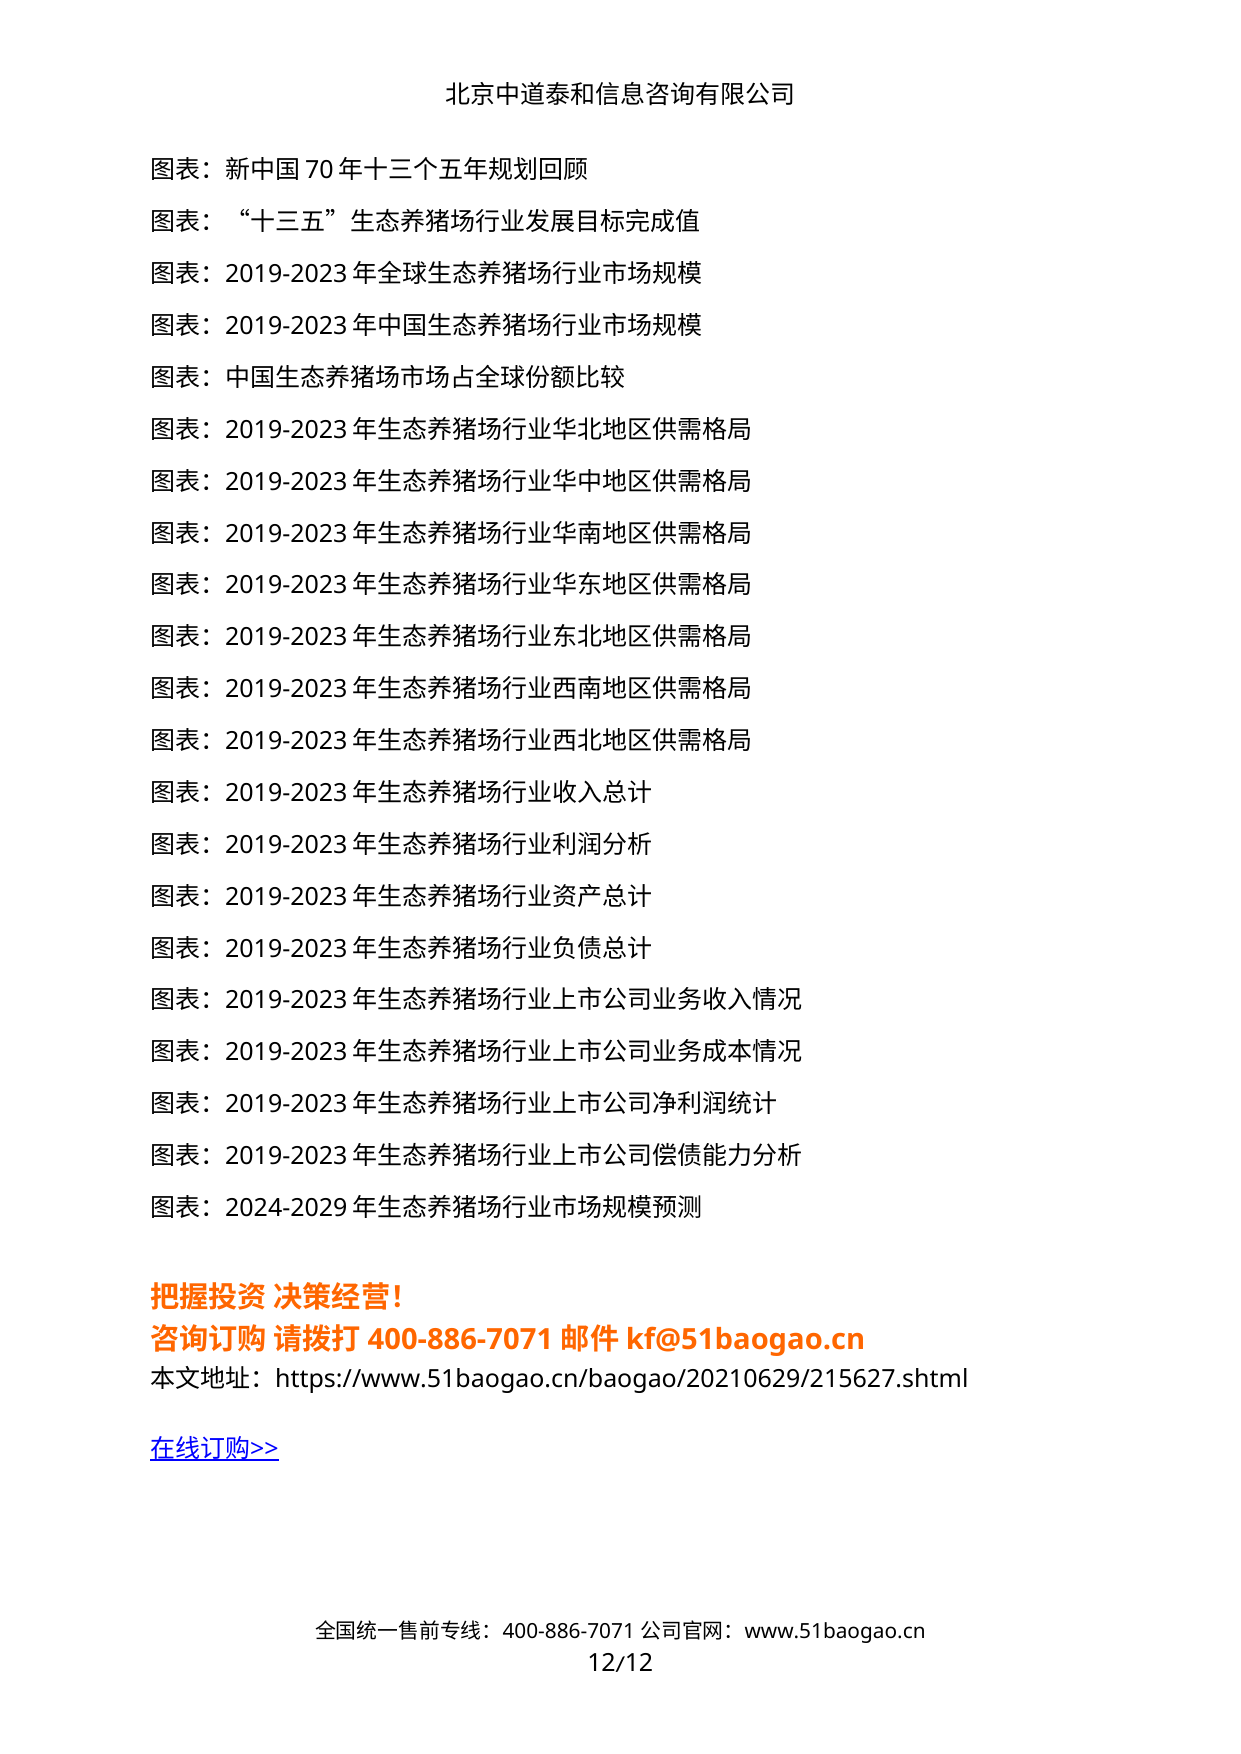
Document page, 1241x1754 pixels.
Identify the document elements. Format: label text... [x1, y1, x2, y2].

text 图表：2019-2023年全球生态养猪场行业市场规模 [150, 254, 1090, 290]
text 图表：2024-2029年生态养猪场行业市场规模预测 [150, 1187, 1090, 1224]
text 图表：2019-2023年生态养猪场行业西北地区供需格局 [150, 721, 1090, 757]
text 图表：2019-2023年生态养猪场行业西南地区供需格局 [150, 669, 1090, 705]
text 图表：2019-2023年生态养猪场行业华中地区供需格局 [150, 461, 1090, 497]
text 图表：“十三五”生态养猪场行业发展目标完成值 [150, 202, 1090, 238]
text 图表：2019-2023年生态养猪场行业利润分析 [150, 824, 1090, 861]
text 图表：2019-2023年生态养猪场行业上市公司净利润统计 [150, 1084, 1090, 1120]
text 图表：2019-2023年生态养猪场行业上市公司业务成本情况 [150, 1032, 1090, 1068]
text 图表：2019-2023年生态养猪场行业负债总计 [150, 928, 1090, 964]
text 图表：2019-2023年生态养猪场行业上市公司偿债能力分析 [150, 1136, 1090, 1172]
text 图表：新中国70年十三个五年规划回顾 [150, 150, 1090, 186]
text 图表：2019-2023年生态养猪场行业华南地区供需格局 [150, 513, 1090, 549]
text 图表：2019-2023年生态养猪场行业上市公司业务收入情况 [150, 980, 1090, 1016]
text 图表：2019-2023年生态养猪场行业收入总计 [150, 772, 1090, 809]
text 图表：2019-2023年生态养猪场行业华北地区供需格局 [150, 409, 1090, 446]
text 图表：2019-2023年中国生态养猪场行业市场规模 [150, 306, 1090, 342]
text 图表：2019-2023年生态养猪场行业东北地区供需格局 [150, 617, 1090, 653]
text 把握投资 决策经营！咨询订购 请拨打 400-886-7071 邮件 kf@51baogao.cn本文地址：https://www.51baogao.cn/baogao/20210629/215627.shtml [150, 1239, 1090, 1394]
text 图表：2019-2023年生态养猪场行业华东地区供需格局 [150, 565, 1090, 601]
text 在线订购>> [150, 1394, 1090, 1465]
text 图表：2019-2023年生态养猪场行业资产总计 [150, 876, 1090, 912]
text 图表：中国生态养猪场市场占全球份额比较 [150, 357, 1090, 394]
